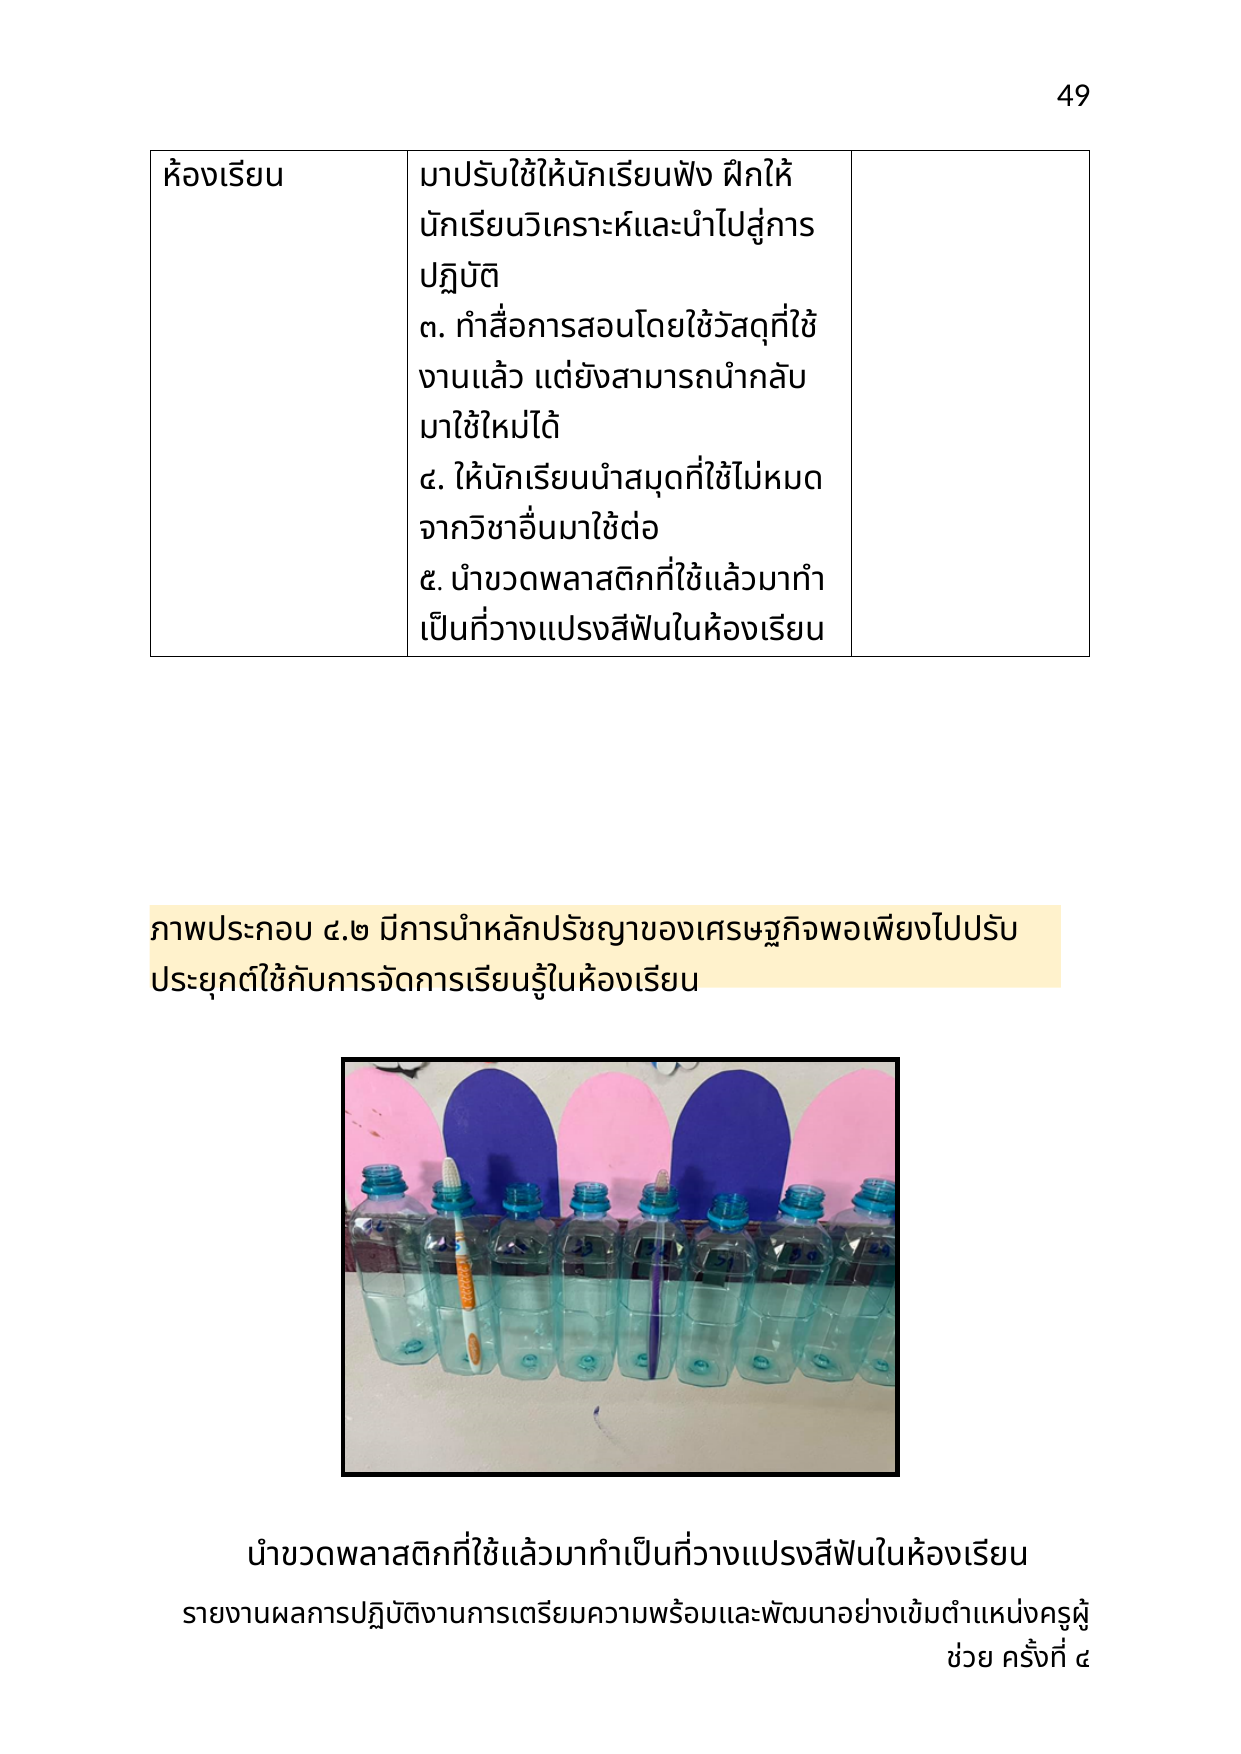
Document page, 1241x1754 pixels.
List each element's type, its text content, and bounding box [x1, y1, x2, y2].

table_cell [151, 151, 407, 656]
picture [345, 1062, 895, 1472]
text นำขวดพลาสติกที่ใช้แล้วมาทำเป็นที่วางแปรงสีฟันในห้องเรียน [150, 1530, 1090, 1580]
text ภาพประกอบ ๔.๒ มีการนำหลักปรัชญาของเศรษฐกิจพอเพียงไปปรับประยุกต์ใช้กับการจัดการเรียนรู้ในห้องเรียน [150, 905, 1090, 1006]
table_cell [852, 151, 1089, 656]
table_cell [408, 151, 851, 656]
